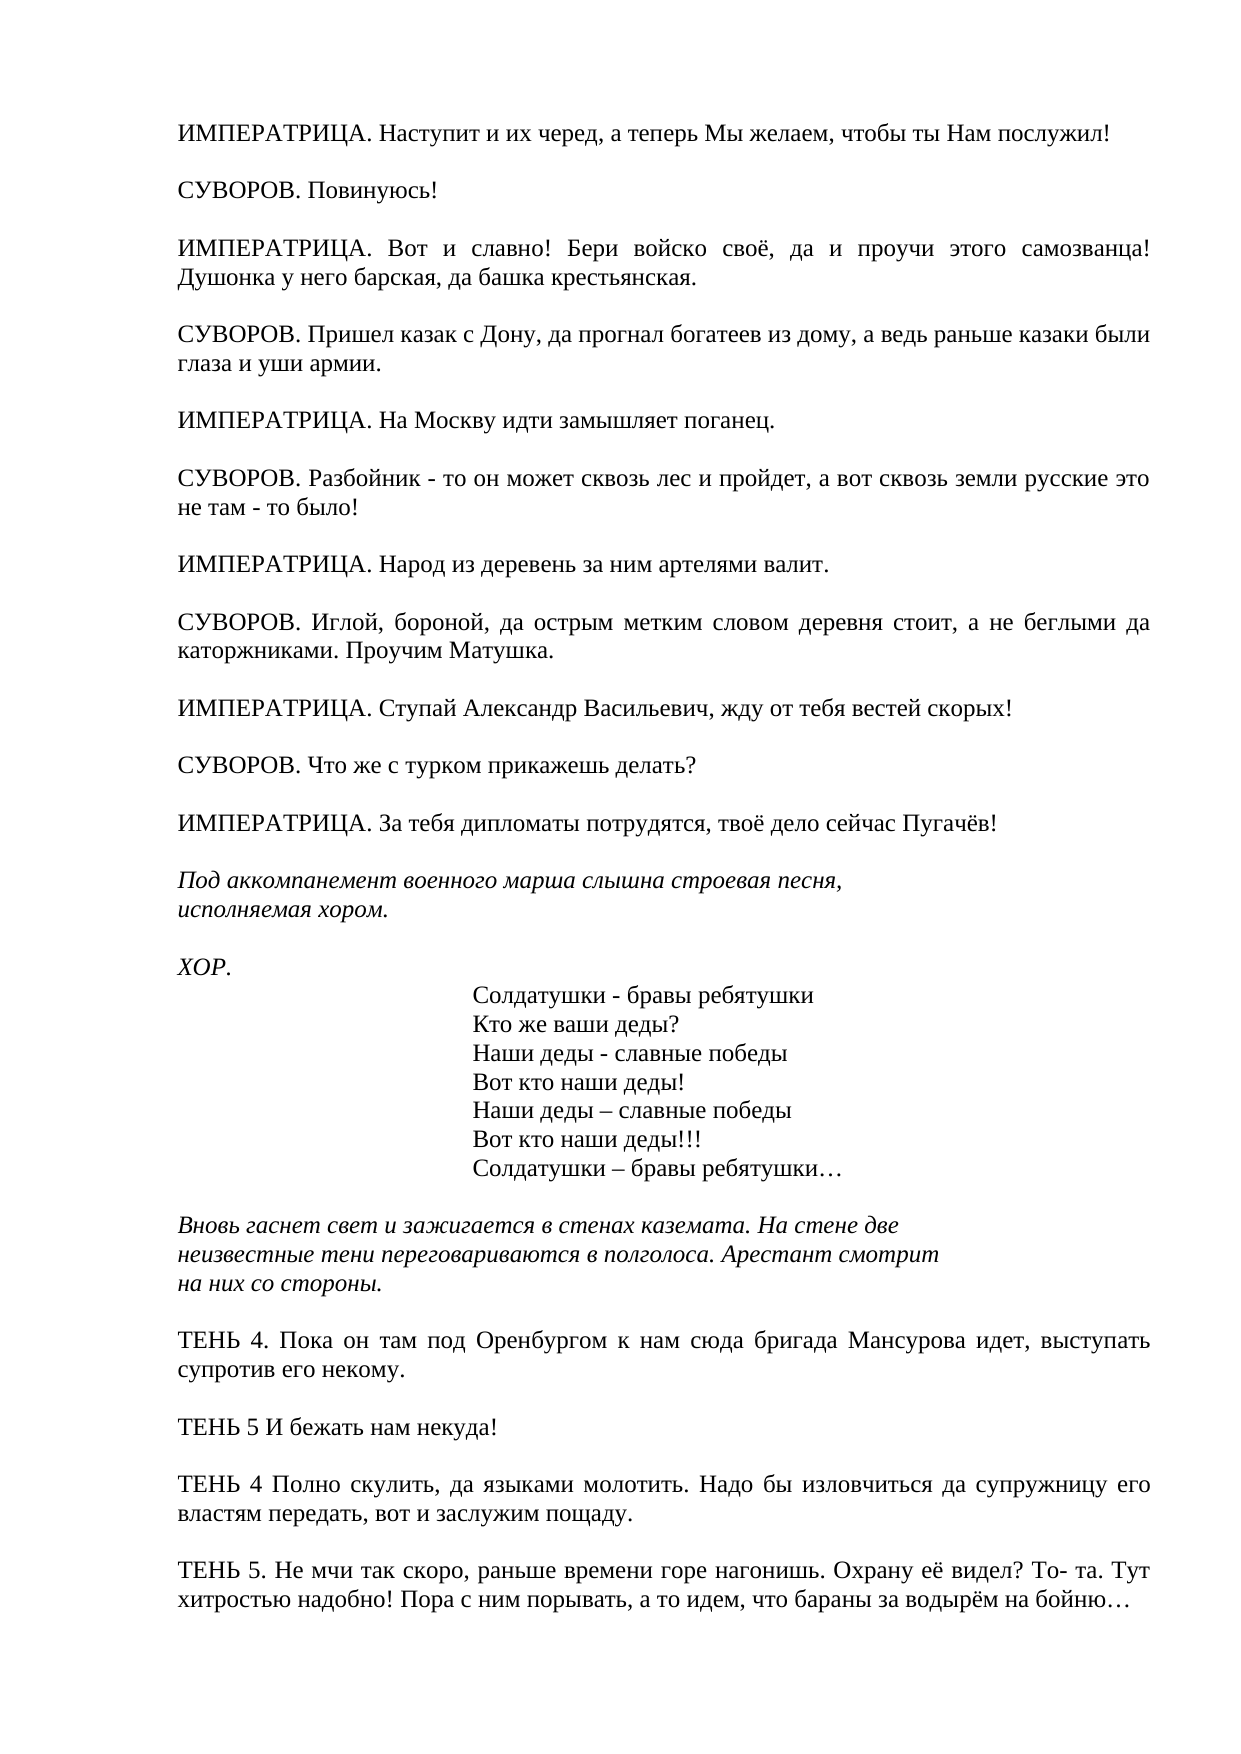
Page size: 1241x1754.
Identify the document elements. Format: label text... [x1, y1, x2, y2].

text на них со стороны. [177, 1268, 1152, 1297]
text ТЕНЬ 4. Пока он там под Оренбургом к нам сюда бригада Мансурова идет, выступать супротив его некому. [177, 1326, 1152, 1383]
text ИМПЕРАТРИЦА. На Москву идти замышляет поганец. [177, 406, 1152, 434]
text исполняемая хором. [177, 894, 1152, 923]
text СУВОРОВ. Повинуюсь! [177, 176, 1152, 204]
text СУВОРОВ. Разбойник - то он может сквозь лес и пройдет, а вот сквозь земли русские это не там - то было! [177, 463, 1152, 521]
text ИМПЕРАТРИЦА. Ступай Александр Васильевич, жду от тебя вестей скорых! [177, 693, 1152, 722]
text ИМПЕРАТРИЦА. За тебя дипломаты потрудятся, твоё дело сейчас Пугачёв! [177, 808, 1152, 837]
text Наши деды – славные победы [252, 1096, 1152, 1124]
text Солдатушки - бравы ребятушки [252, 981, 1152, 1009]
text Под аккомпанемент военного марша слышна строевая песня, [177, 866, 1152, 894]
text ИМПЕРАТРИЦА. Наступит и их черед, а теперь Мы желаем, чтобы ты Нам послужил! [177, 118, 1152, 147]
text Солдатушки – бравы ребятушки… [252, 1153, 1152, 1182]
text ТЕНЬ 4 Полно скулить, да языками молотить. Надо бы изловчиться да супружницу его властям передать, вот и заслужим пощаду. [177, 1469, 1152, 1527]
text ТЕНЬ 5 И бежать нам некуда! [177, 1412, 1152, 1441]
text Вот кто наши деды! [252, 1067, 1152, 1096]
text ХОР. [177, 952, 1152, 981]
text СУВОРОВ. Что же с турком прикажешь делать? [177, 751, 1152, 779]
text СУВОРОВ. Пришел казак с Дону, да прогнал богатеев из дому, а ведь раньше казаки были глаза и уши армии. [177, 319, 1152, 377]
text Кто же ваши деды? [252, 1009, 1152, 1038]
text Наши деды - славные победы [252, 1038, 1152, 1067]
text СУВОРОВ. Иглой, бороной, да острым метким словом деревня стоит, а не беглыми да каторжниками. Проучим Матушка. [177, 607, 1152, 664]
text Вновь гаснет свет и зажигается в стенах каземата. На стене две [177, 1211, 1152, 1239]
text ТЕНЬ 5. Не мчи так скоро, раньше времени горе нагонишь. Охрану её видел? То- та. Тут хитростью надобно! Пора с ним порывать, а то идем, что бараны за водырём на бойню… [177, 1556, 1152, 1613]
text Вот кто наши деды!!! [252, 1124, 1152, 1153]
text ИМПЕРАТРИЦА. Вот и славно! Бери войско своё, да и проучи этого самозванца! Душонка у него барская, да башка крестьянская. [177, 233, 1152, 291]
text неизвестные тени переговариваются в полголоса. Арестант смотрит [177, 1239, 1152, 1268]
text ИМПЕРАТРИЦА. Народ из деревень за ним артелями валит. [177, 549, 1152, 578]
